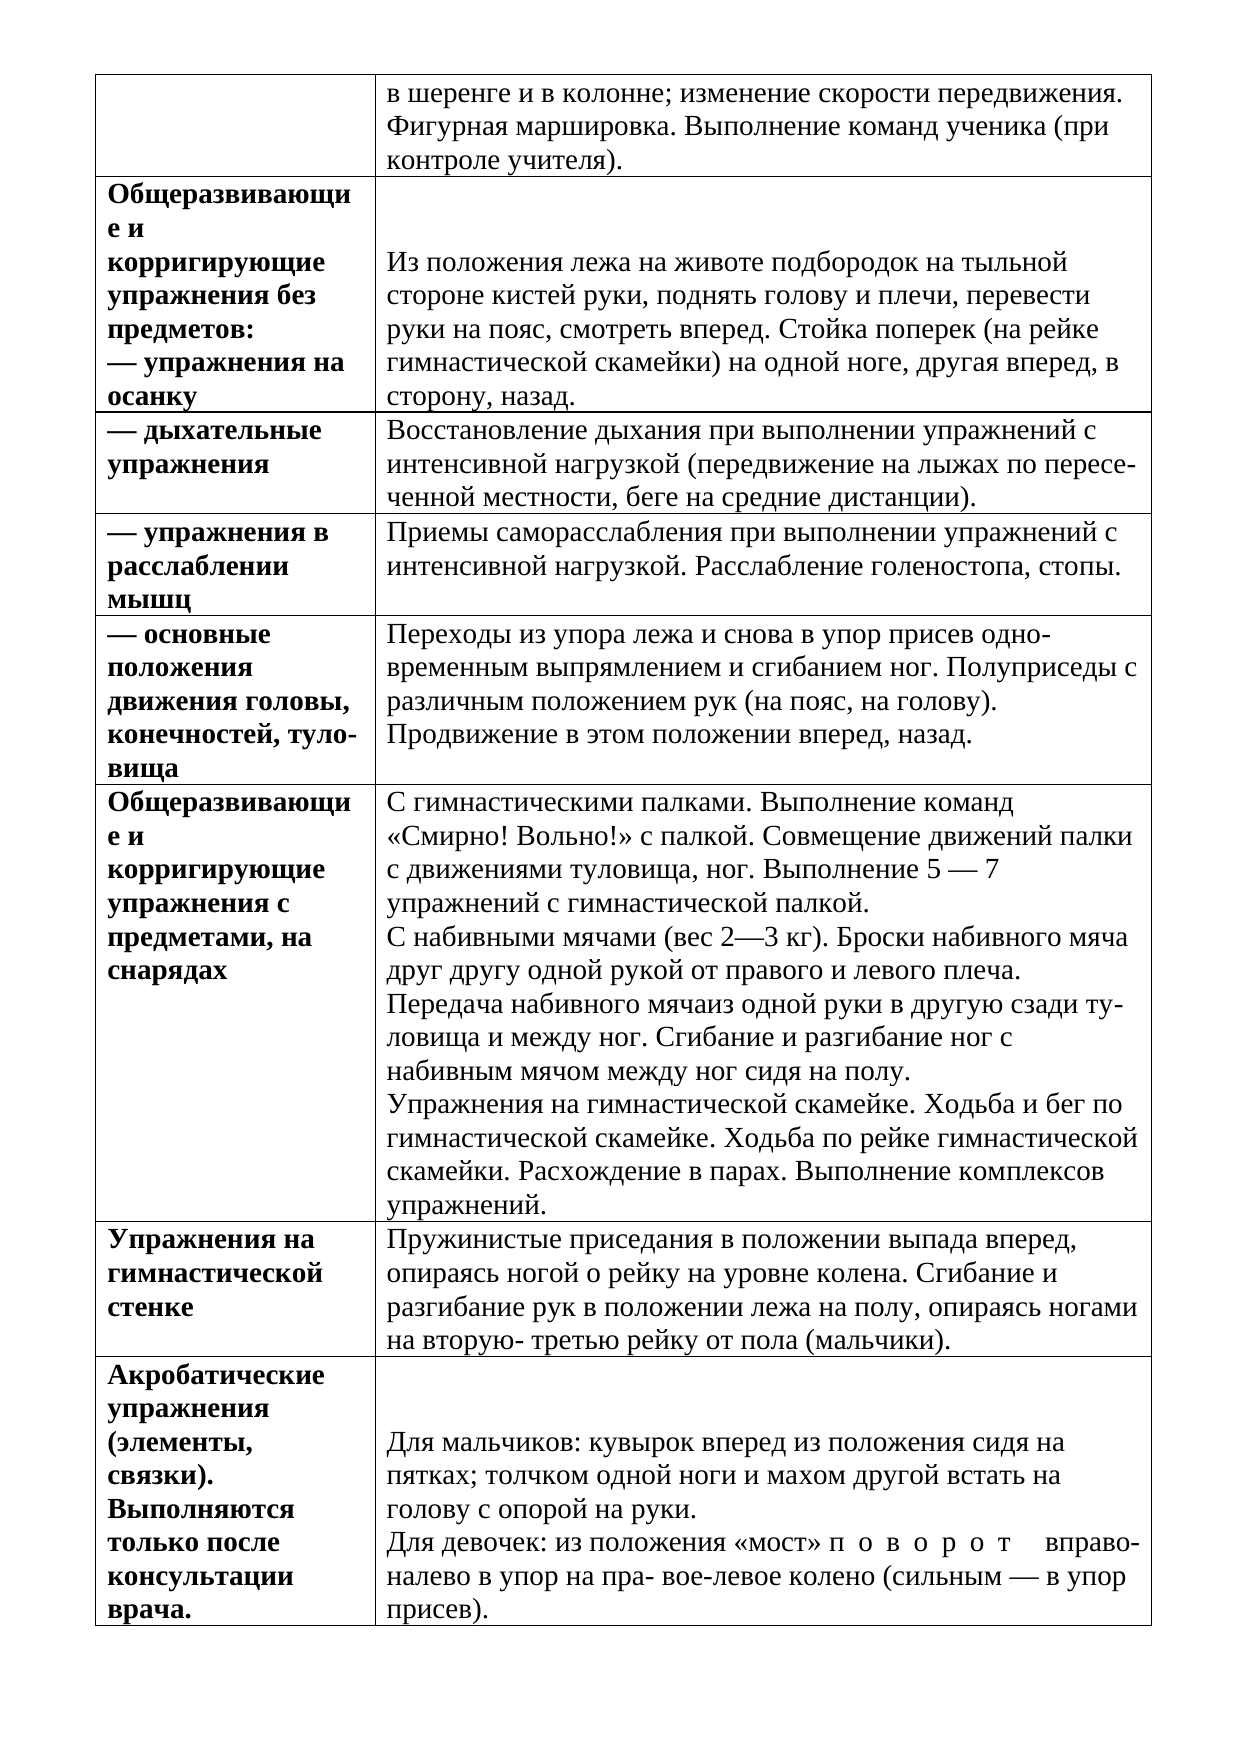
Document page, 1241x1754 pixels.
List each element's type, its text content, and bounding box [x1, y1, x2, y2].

table_cell Для мальчиков: кувырок вперед из положения сидя на пятках; толчком одной ноги и махом другой встать на голову с опорой на руки. Для девочек: из положения «мост» поворот вправо-налево в упор на пра- вое-левое колено (сильным — в упор присев). [376, 1357, 1151, 1625]
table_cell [376, 75, 1151, 176]
table_cell Приемы саморасслабления при выполнении упражнений с интенсивной нагрузкой. Расслабление голеностопа, стопы. [376, 514, 1151, 615]
table_cell Пружинистые приседания в положении выпада вперед, опираясь ногой о рейку на уровне колена. Сгибание и разгибание рук в положении лежа на полу, опираясь ногами на вторую- третью рейку от пола (мальчики). [376, 1222, 1151, 1356]
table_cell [96, 75, 375, 176]
table_cell — дыхательные упражнения [96, 413, 375, 513]
table_cell Акробатические упражнения (элементы, связки). Выполняются только после консультации врача. [96, 1357, 375, 1625]
table_cell — основные положения движения головы, конечностей, туловища [96, 616, 375, 783]
table_cell Переходы из упора лежа и снова в упор присев одновременным выпрямлением и сгибанием ног. Полуприседы с различным положением рук (на пояс, на голову). Продвижение в этом положении вперед, назад. [376, 616, 1151, 783]
table_cell Общеразвивающие и корригирующие упражнения с предметами, на снарядах [96, 785, 375, 1221]
table_cell Из положения лежа на животе подбородок на тыльной стороне кистей руки, поднять голову и плечи, перевести руки на пояс, смотреть вперед. Стойка поперек (на рейке гимнастической скамейки) на одной ноге, другая вперед, в сторону, назад. [376, 177, 1151, 411]
table_cell Восстановление дыхания при выполнении упражнений с интенсивной нагрузкой (передвижение на лыжах по пересеченной местности, беге на средние дистанции). [376, 413, 1151, 513]
table_cell Общеразвивающие и корригирующие упражнения без предметов: — упражнения на осанку [96, 177, 375, 411]
table_cell С гимнастическими палками. Выполнение команд «Смирно! Вольно!» с палкой. Совмещение движений палки с движениями туловища, ног. Выполнение 5 — 7 упражнений с гимнастической палкой. С набивными мячами (вес 2—3 кг). Броски набивного мяча друг другу одной рукой от правого и левого плеча. Передача набивного мячаиз одной руки в другую сзади туловища и между ног. Сгибание и разгибание ног с набивным мячом между ног сидя на полу. Упражнения на гимнастической скамейке. Ходьба и бег по гимнастической скамейке. Ходьба по рейке гимнастической скамейки. Расхождение в парах. Выполнение комплексов упражнений. [376, 785, 1151, 1221]
table_cell Упражнения на гимнастической стенке [96, 1222, 375, 1356]
table_cell — упражнения в расслаблении мышц [96, 514, 375, 615]
